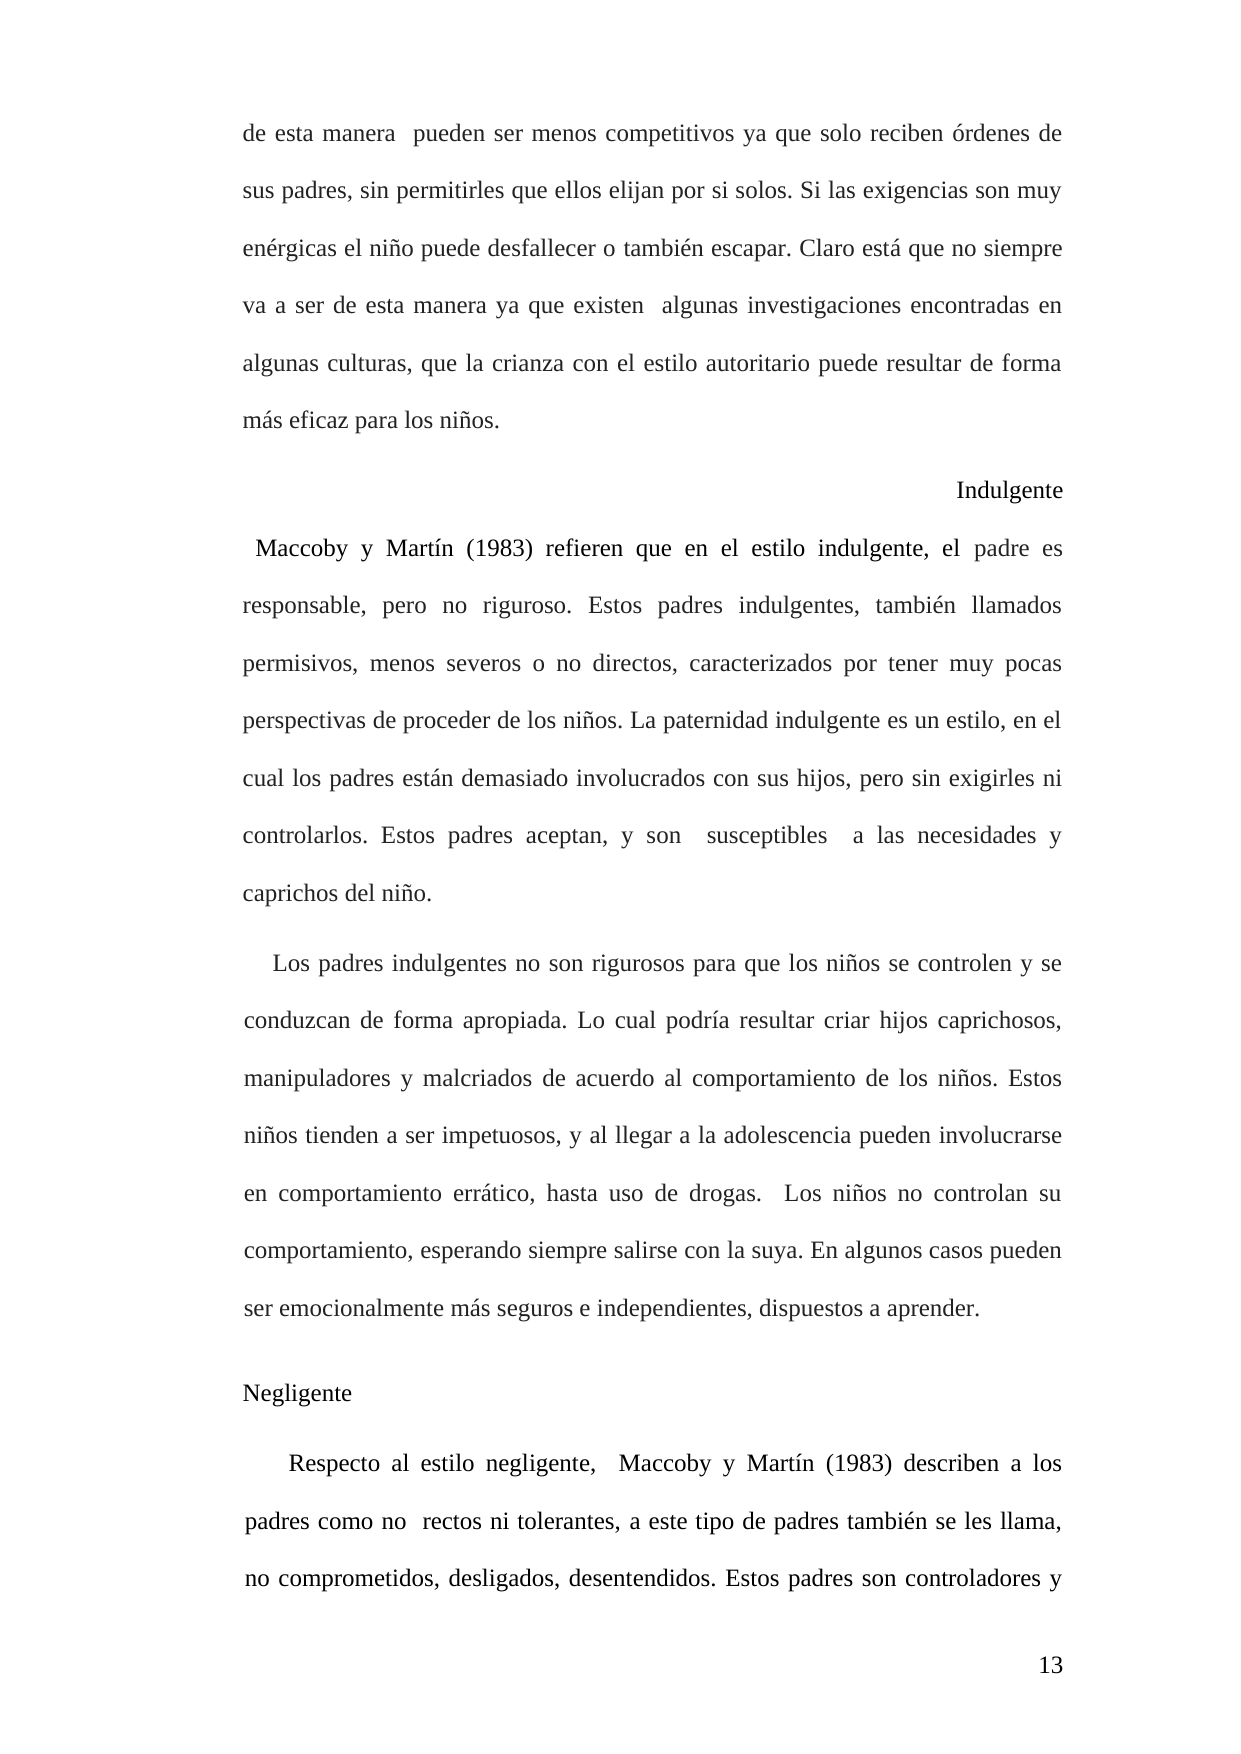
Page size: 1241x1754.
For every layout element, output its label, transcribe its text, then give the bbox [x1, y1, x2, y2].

text Indulgente Maccoby y Martín (1983) refieren que en el estilo indulgente, el padre es responsable, pero no riguroso. Estos padres indulgentes, también llamados permisivos, menos severos o no directos, caracterizados por tener muy pocas perspectivas de proceder de los niños. La paternidad indulgente es un estilo, en el cual los padres están demasiado involucrados con sus hijos, pero sin exigirles ni controlarlos. Estos padres aceptan, y son susceptibles a las necesidades y caprichos del niño. [242, 476, 1063, 907]
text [242, 118, 1063, 434]
text Los padres indulgentes no son rigurosos para que los niños se controlen y se conduzcan de forma apropiada. Lo cual podría resultar criar hijos caprichosos, manipuladores y malcriados de acuerdo al comportamiento de los niños. Estos niños tienden a ser impetuosos, y al llegar a la adolescencia pueden involucrarse en comportamiento errático, hasta uso de drogas. Los niños no controlan su comportamiento, esperando siempre salirse con la suya. En algunos casos pueden ser emocionalmente más seguros e independientes, dispuestos a aprender. [243, 948, 1063, 1322]
text Negligente [242, 1378, 1063, 1407]
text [243, 1448, 1063, 1592]
